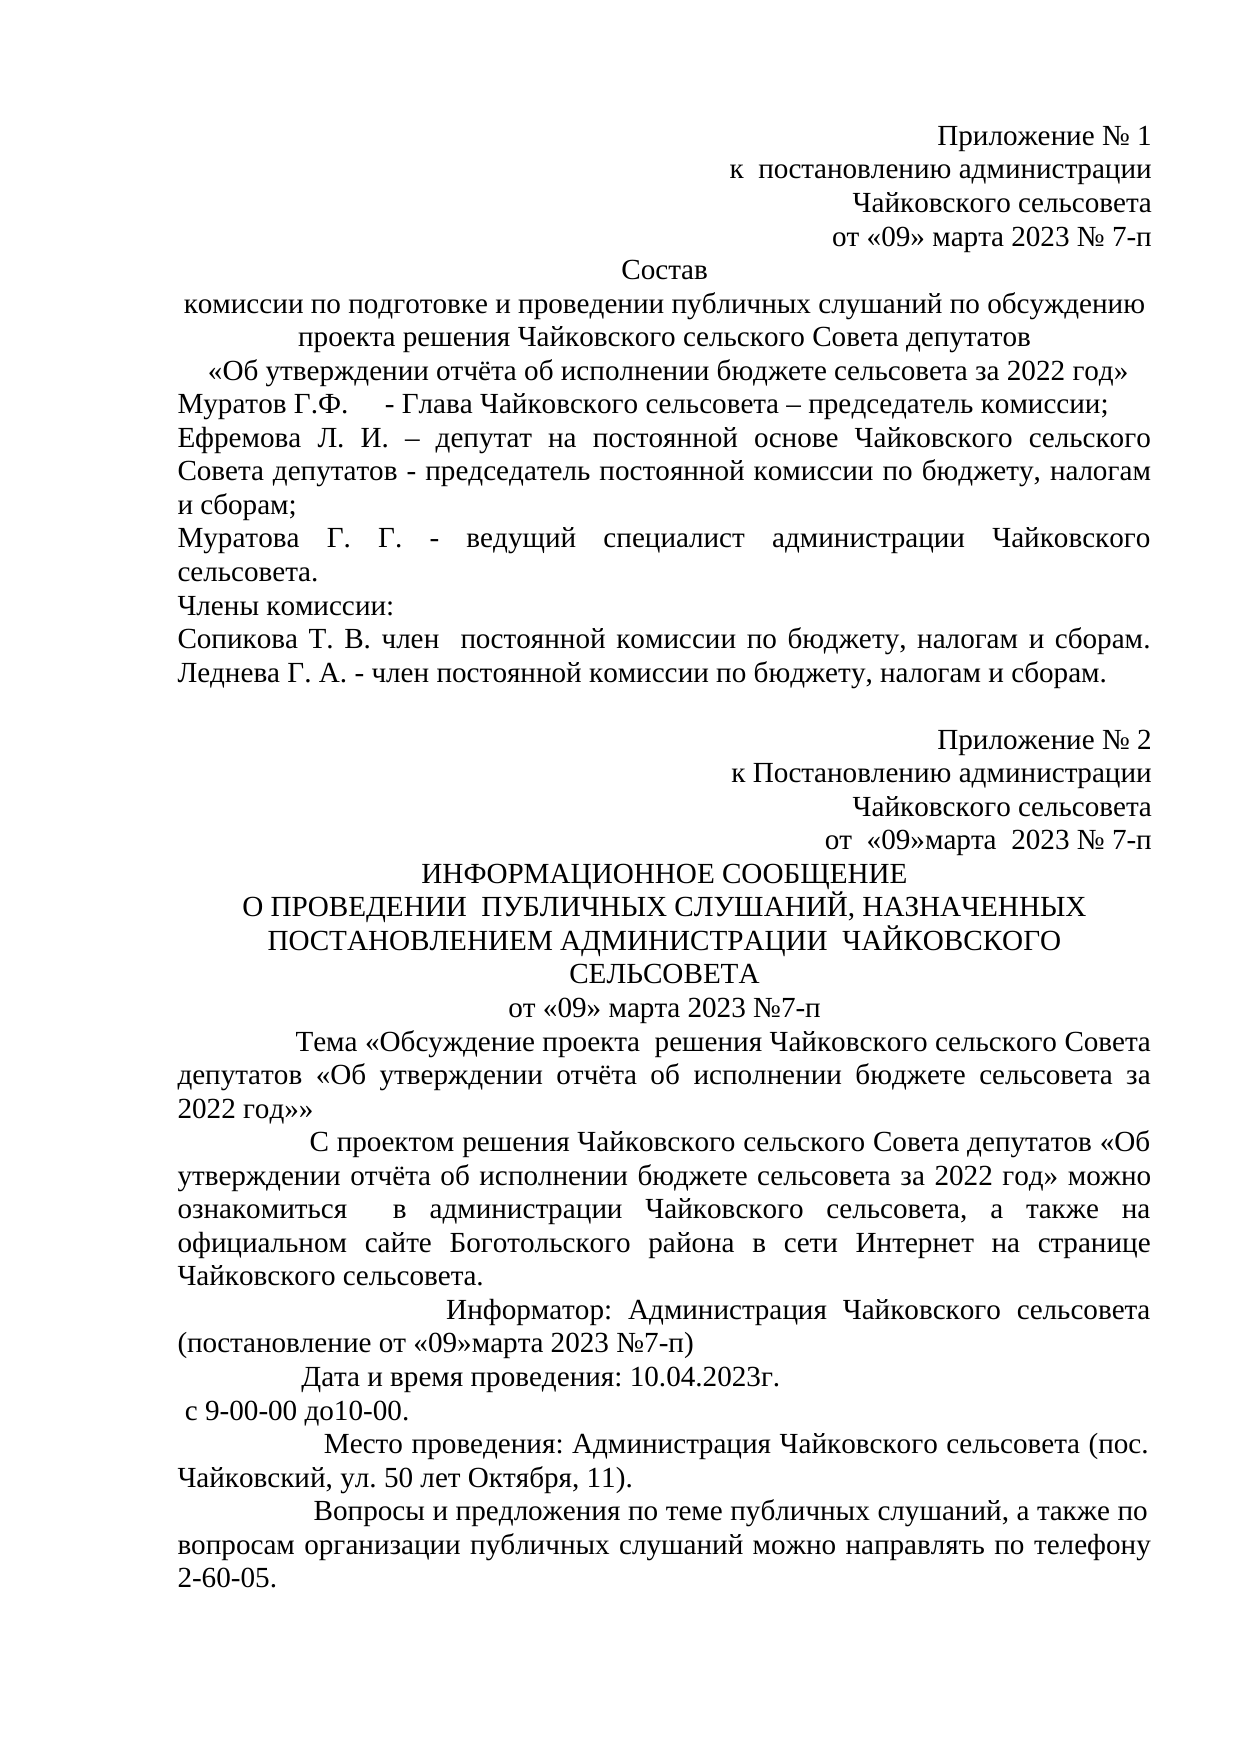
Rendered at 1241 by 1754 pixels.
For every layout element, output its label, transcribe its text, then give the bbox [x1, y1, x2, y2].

text ИНФОРМАЦИОННОЕ СООБЩЕНИЕ [177, 856, 1152, 889]
text Ефремова Л. И. – депутат на постоянной основе Чайковского сельского Совета депутатов - председатель постоянной комиссии по бюджету, налогам и сборам; [177, 420, 1152, 521]
text Чайковского сельсовета [177, 185, 1152, 219]
text Чайковского сельсовета [177, 789, 1152, 822]
text к Постановлению администрации [177, 755, 1152, 789]
text с 9-00-00 до10-00. [177, 1393, 1152, 1426]
text Информатор: Администрация Чайковского сельсовета (постановление от «09»марта 2023 №7-п) [177, 1292, 1152, 1359]
text Дата и время проведения: 10.04.2023г. [177, 1359, 1152, 1393]
text Муратов Г.Ф. - Глава Чайковского сельсовета – председатель комиссии; [177, 386, 1152, 420]
text от «09» марта 2023 №7-п [177, 990, 1152, 1024]
text С проектом решения Чайковского сельского Совета депутатов «Об утверждении отчёта об исполнении бюджете сельсовета за 2022 год» можно ознакомиться в администрации Чайковского сельсовета, а также на официальном сайте Боготольского района в сети Интернет на странице Чайковского сельсовета. [177, 1124, 1152, 1292]
text от «09» марта 2023 № 7-п [177, 219, 1152, 252]
text Приложение № 2 [177, 722, 1152, 755]
text Состав [177, 252, 1152, 286]
text Муратова Г. Г. - ведущий специалист администрации Чайковского сельсовета. [177, 521, 1152, 588]
text Вопросы и предложения по теме публичных слушаний, а также по вопросам организации публичных слушаний можно направлять по телефону 2-60-05. [177, 1493, 1152, 1594]
text Члены комиссии: [177, 588, 1152, 621]
text О ПРОВЕДЕНИИ ПУБЛИЧНЫХ СЛУШАНИЙ, НАЗНАЧЕННЫХ ПОСТАНОВЛЕНИЕМ АДМИНИСТРАЦИИ ЧАЙКОВСКОГО СЕЛЬСОВЕТА [177, 889, 1152, 990]
text «Об утверждении отчёта об исполнении бюджете сельсовета за 2022 год» [177, 353, 1152, 386]
text Тема «Обсуждение проекта решения Чайковского сельского Совета депутатов «Об утверждении отчёта об исполнении бюджете сельсовета за 2022 год»» [177, 1024, 1152, 1124]
text от «09»марта 2023 № 7-п [177, 822, 1152, 856]
text к постановлению администрации [177, 152, 1152, 185]
text Место проведения: Администрация Чайковского сельсовета (пос. Чайковский, ул. 50 лет Октября, 11). [177, 1426, 1152, 1493]
text Сопикова Т. В. член постоянной комиссии по бюджету, налогам и сборам. Леднева Г. А. - член постоянной комиссии по бюджету, налогам и сборам. [177, 621, 1152, 688]
text Приложение № 1 [177, 118, 1152, 152]
text комиссии по подготовке и проведении публичных слушаний по обсуждению проекта решения Чайковского сельского Совета депутатов [177, 286, 1152, 353]
